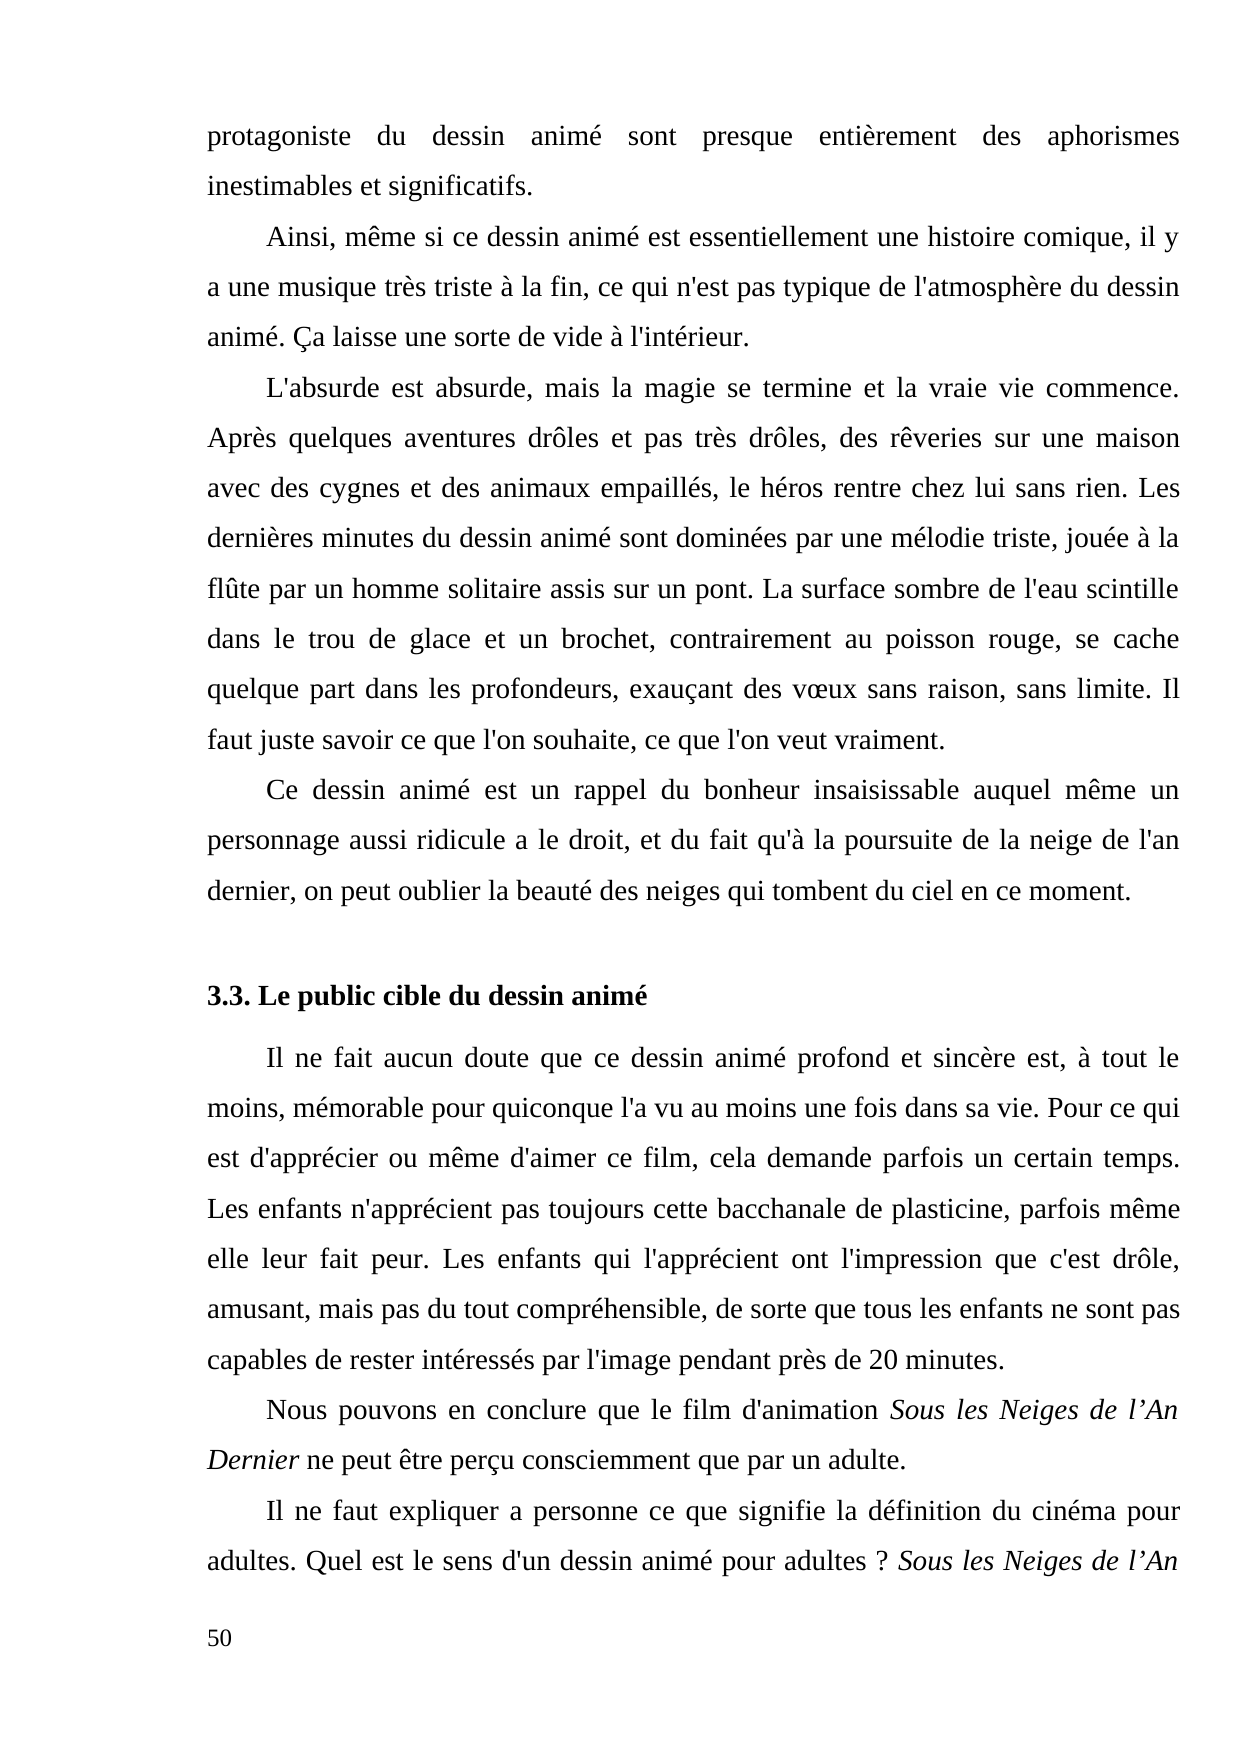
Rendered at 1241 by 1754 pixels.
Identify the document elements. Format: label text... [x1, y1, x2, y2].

text L'absurde est absurde, mais la magie se termine et la vraie vie commence. Après quelques aventures drôles et pas très drôles, des rêveries sur une maison avec des cygnes et des animaux empaillés, le héros rentre chez lui sans rien. Les dernières minutes du dessin animé sont dominées par une mélodie triste, jouée à la flûte par un homme solitaire assis sur un pont. La surface sombre de l'eau scintille dans le trou de glace et un brochet, contrairement au poisson rouge, se cache quelque part dans les profondeurs, exauçant des vœux sans raison, sans limite. Il faut juste savoir ce que l'on souhaite, ce que l'on veut vraiment. [207, 370, 1181, 755]
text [207, 1493, 1181, 1577]
text Il ne fait aucun doute que ce dessin animé profond et sincère est, à tout le moins, mémorable pour quiconque l'a vu au moins une fois dans sa vie. Pour ce qui est d'apprécier ou même d'aimer ce film, cela demande parfois un certain temps. Les enfants n'apprécient pas toujours cette bacchanale de plasticine, parfois même elle leur fait peur. Les enfants qui l'apprécient ont l'impression que c'est drôle, amusant, mais pas du tout compréhensible, de sorte que tous les enfants ne sont pas capables de rester intéressés par l'image pendant près de 20 minutes. [207, 1040, 1181, 1375]
subtitle 3.3. Le public cible du dessin animé [207, 978, 1181, 1011]
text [207, 118, 1181, 202]
text Nous pouvons en conclure que le film d'animation Sous les Neiges de l’An Dernier ne peut être perçu consciemment que par un adulte. [207, 1392, 1181, 1476]
text Ce dessin animé est un rappel du bonheur insaisissable auquel même un personnage aussi ridicule a le droit, et du fait qu'à la poursuite de la neige de l'an dernier, on peut oublier la beauté des neiges qui tombent du ciel en ce moment. [207, 772, 1181, 906]
text Ainsi, même si ce dessin animé est essentiellement une histoire comique, il y a une musique très triste à la fin, ce qui n'est pas typique de l'atmosphère du dessin animé. Ça laisse une sorte de vide à l'intérieur. [207, 219, 1181, 353]
